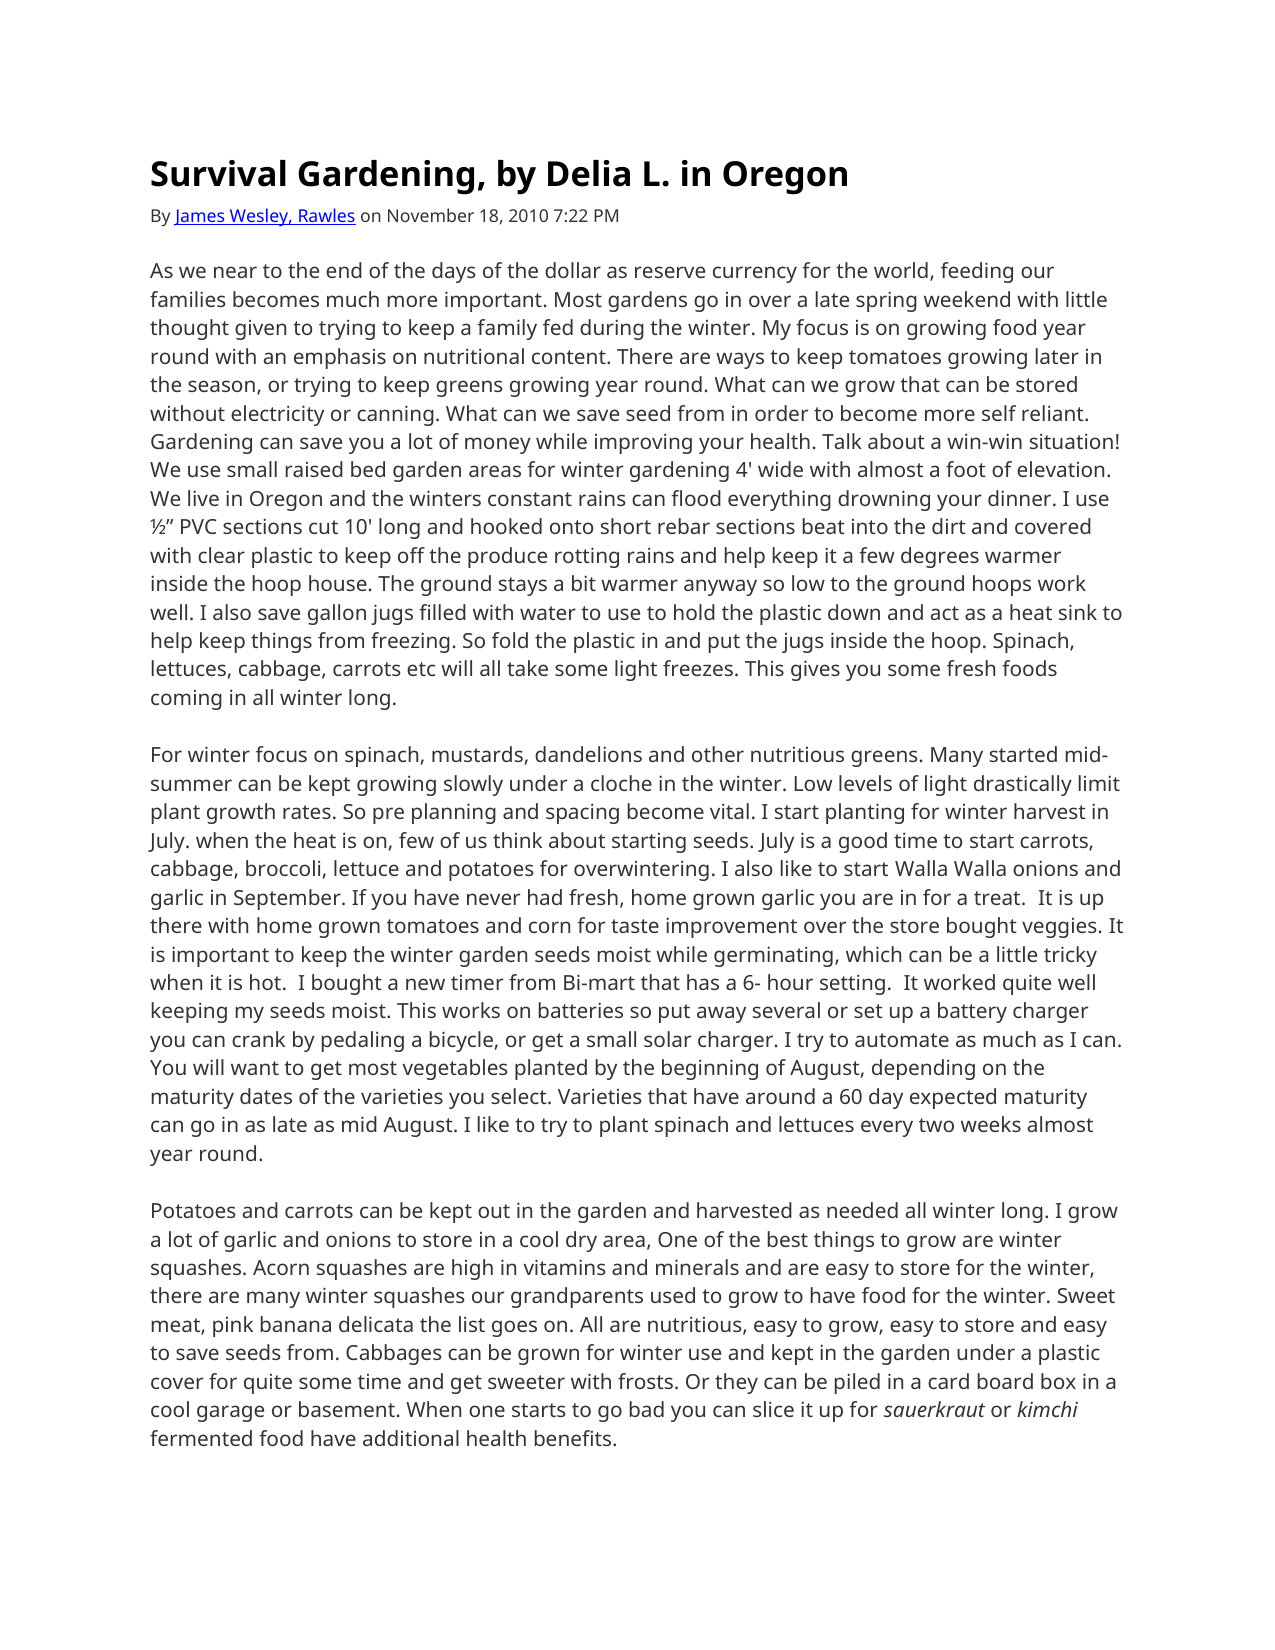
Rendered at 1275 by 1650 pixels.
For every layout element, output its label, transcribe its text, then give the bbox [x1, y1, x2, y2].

text By James Wesley, Rawles on November 18, 2010 7:22 PM [150, 203, 1125, 227]
text As we near to the end of the days of the dollar as reserve currency for the world, feeding our families becomes much more important. Most gardens go in over a late spring weekend with little thought given to trying to keep a family fed during the winter. My focus is on growing food year round with an emphasis on nutritional content. There are ways to keep tomatoes growing later in the season, or trying to keep greens growing year round. What can we grow that can be stored without electricity or canning. What can we save seed from in order to become more self reliant. Gardening can save you a lot of money while improving your health. Talk about a win-win situation! We use small raised bed garden areas for winter gardening 4' wide with almost a foot of elevation. We live in Oregon and the winters constant rains can flood everything drowning your dinner. I use ½” PVC sections cut 10' long and hooked onto short rebar sections beat into the dirt and covered with clear plastic to keep off the produce rotting rains and help keep it a few degrees warmer inside the hoop house. The ground stays a bit warmer anyway so low to the ground hoops work well. I also save gallon jugs filled with water to use to hold the plastic down and act as a heat sink to help keep things from freezing. So fold the plastic in and put the jugs inside the hoop. Spinach, lettuces, cabbage, carrots etc will all take some light freezes. This gives you some fresh foods coming in all winter long. [150, 256, 1125, 711]
text For winter focus on spinach, mustards, dandelions and other nutritious greens. Many started mid-summer can be kept growing slowly under a cloche in the winter. Low levels of light drastically limit plant growth rates. So pre planning and spacing become vital. I start planting for winter harvest in July. when the heat is on, few of us think about starting seeds. July is a good time to start carrots, cabbage, broccoli, lettuce and potatoes for overwintering. I also like to start Walla Walla onions and garlic in September. If you have never had fresh, home grown garlic you are in for a treat. It is up there with home grown tomatoes and corn for taste improvement over the store bought veggies. It is important to keep the winter garden seeds moist while germinating, which can be a little tricky when it is hot. I bought a new timer from Bi-mart that has a 6- hour setting. It worked quite well keeping my seeds moist. This works on batteries so put away several or set up a battery charger you can crank by pedaling a bicycle, or get a small solar charger. I try to automate as much as I can. You will want to get most vegetables planted by the beginning of August, depending on the maturity dates of the varieties you select. Varieties that have around a 60 day expected maturity can go in as late as mid August. I like to try to plant spinach and lettuces every two weeks almost year round. [150, 741, 1125, 1167]
text Survival Gardening, by Delia L. in Oregon [150, 150, 1125, 197]
text Potatoes and carrots can be kept out in the garden and harvested as needed all winter long. I grow a lot of garlic and onions to store in a cool dry area, One of the best things to grow are winter squashes. Acorn squashes are high in vitamins and minerals and are easy to store for the winter, there are many winter squashes our grandparents used to grow to have food for the winter. Sweet meat, pink banana delicata the list goes on. All are nutritious, easy to grow, easy to store and easy to save seeds from. Cabbages can be grown for winter use and kept in the garden under a plastic cover for quite some time and get sweeter with frosts. Or they can be piled in a card board box in a cool garage or basement. When one starts to go bad you can slice it up for sauerkraut or kimchi fermented food have additional health benefits. [150, 1196, 1125, 1452]
